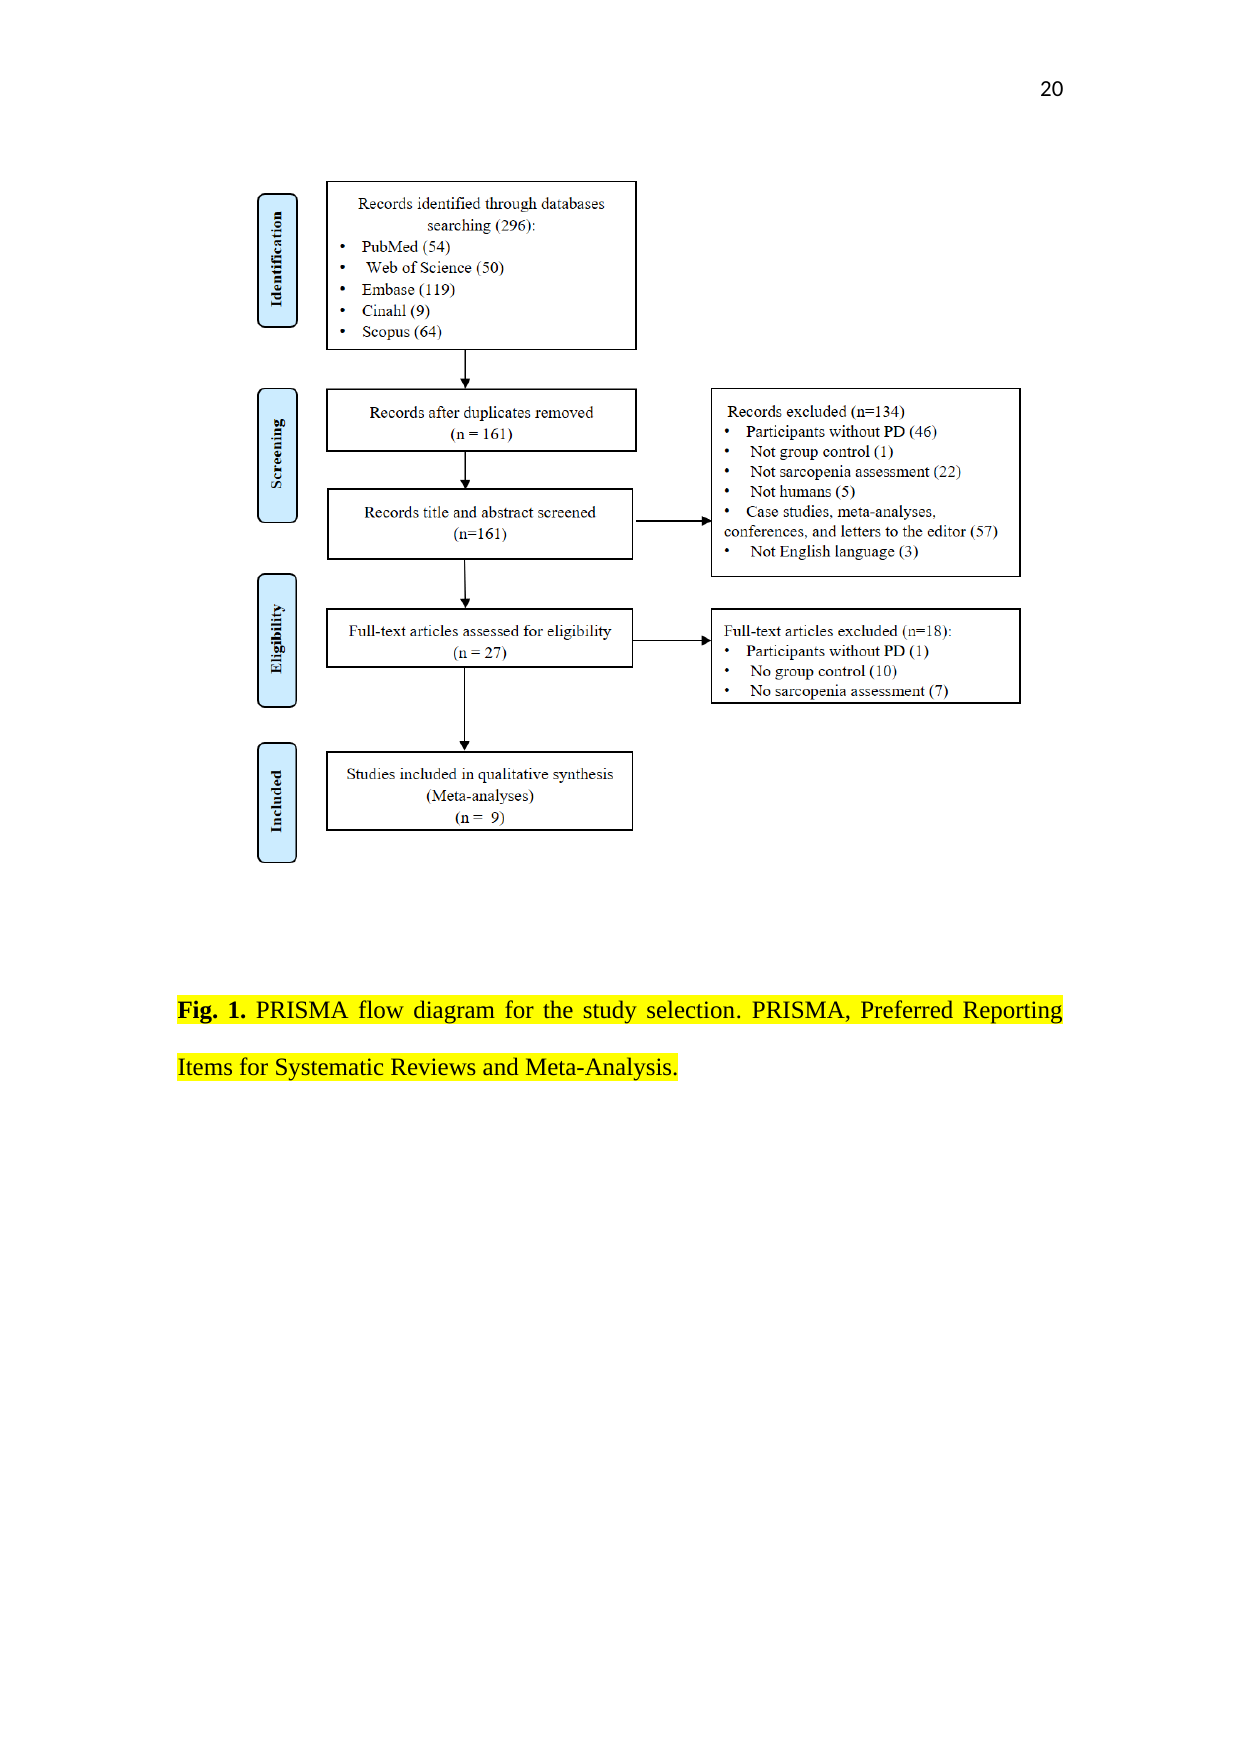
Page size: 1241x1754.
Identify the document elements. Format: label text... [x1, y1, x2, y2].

picture [177, 147, 1063, 981]
text Fig. 1. PRISMA flow diagram for the study selection. PRISMA, Preferred Reporting Items for Systematic Reviews and Meta-Analysis. [177, 1024, 1063, 1081]
